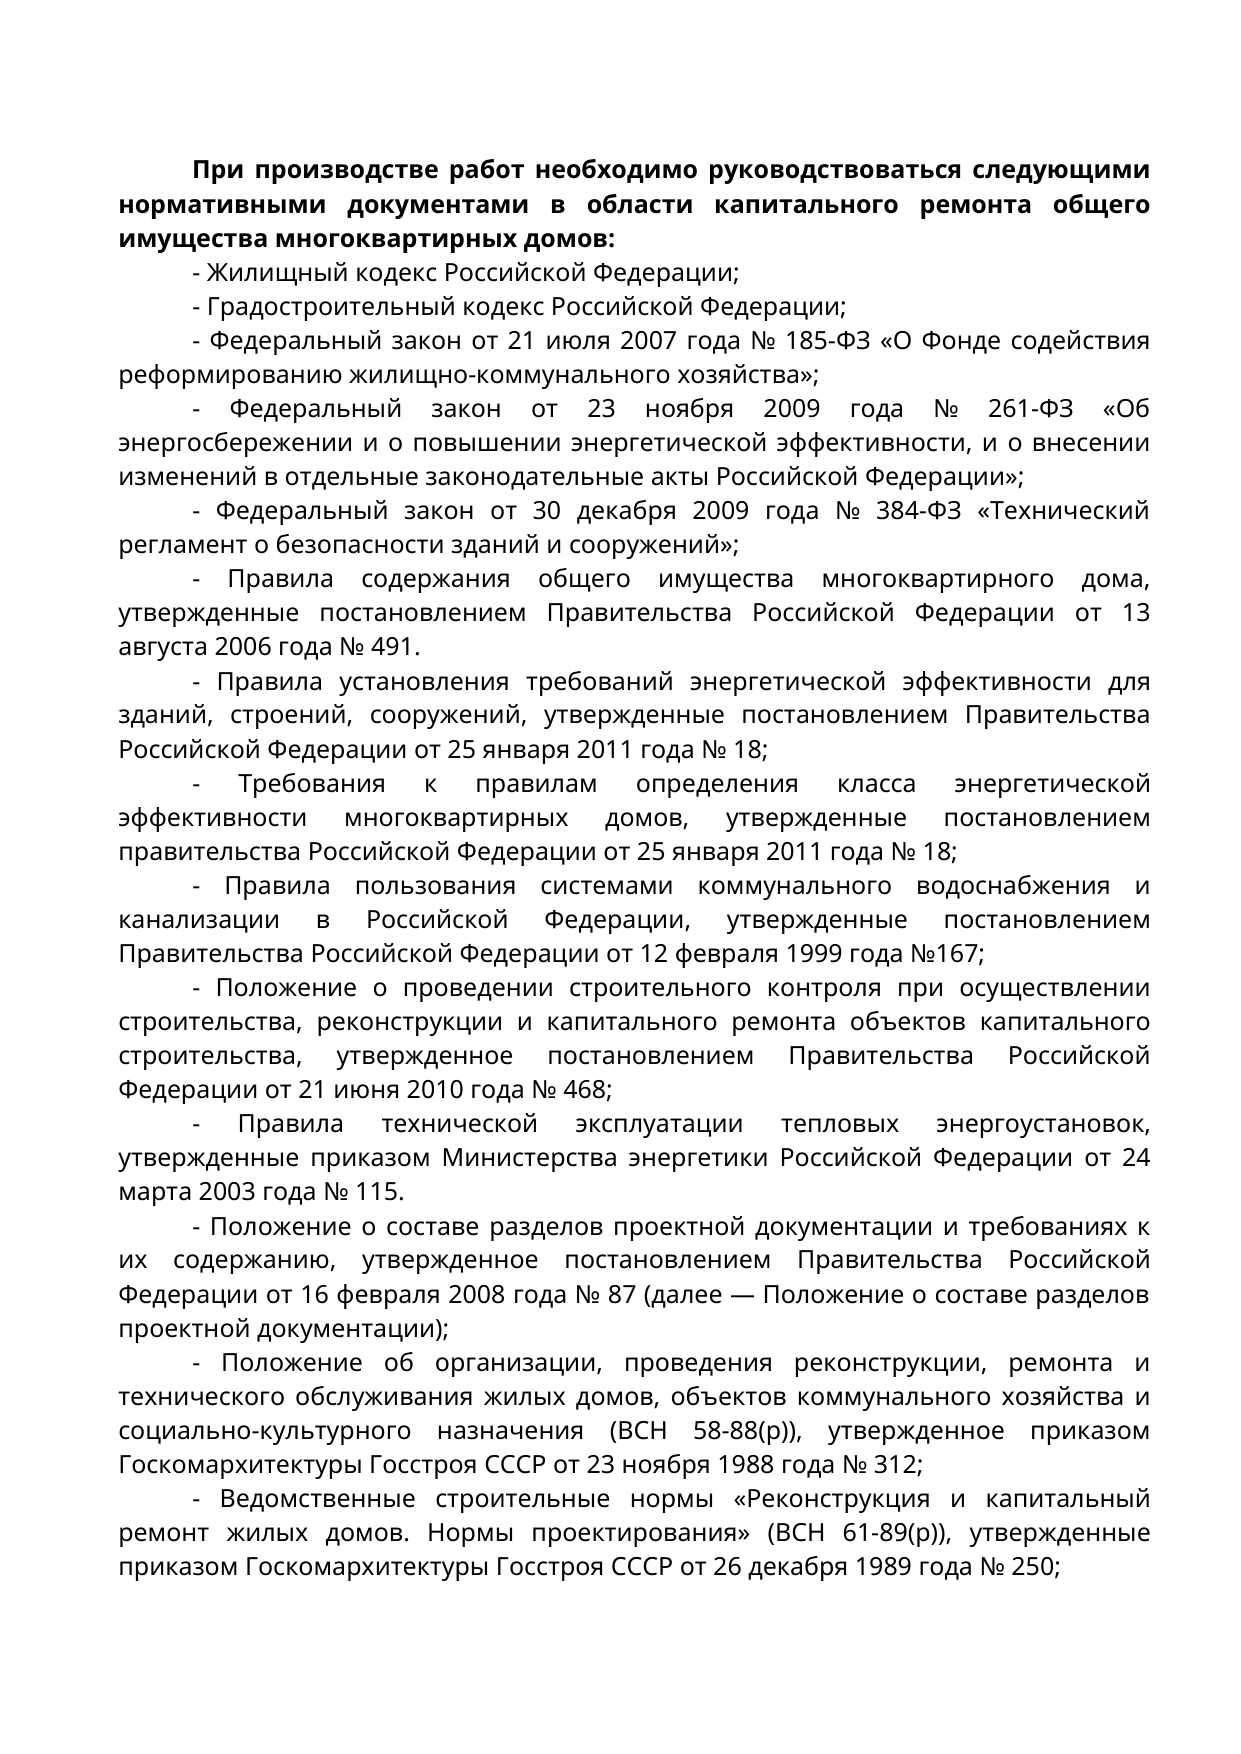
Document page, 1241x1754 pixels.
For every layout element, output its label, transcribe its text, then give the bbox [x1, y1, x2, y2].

text - Положение о составе разделов проектной документации и требованиях к их содержанию, утвержденное постановлением Правительства Российской Федерации от 16 февраля 2008 года № 87 (далее — Положение о составе разделов проектной документации); [118, 1208, 1152, 1344]
text - Правила технической эксплуатации тепловых энергоустановок, утвержденные приказом Министерства энергетики Российской Федерации от 24 марта 2003 года № 115. [118, 1106, 1152, 1208]
text - Положение об организации, проведения реконструкции, ремонта и технического обслуживания жилых домов, объектов коммунального хозяйства и социально-культурного назначения (ВСН 58-88(р)), утвержденное приказом Госкомархитектуры Госстроя СССР от 23 ноября 1988 года № 312; [118, 1344, 1152, 1481]
text - Требования к правилам определения класса энергетической эффективности многоквартирных домов, утвержденные постановлением правительства Российской Федерации от 25 января 2011 года № 18; [118, 765, 1152, 867]
text - Федеральный закон от 30 декабря 2009 года № 384-ФЗ «Технический регламент о безопасности зданий и сооружений»; [118, 493, 1152, 561]
text - Правила установления требований энергетической эффективности для зданий, строений, сооружений, утвержденные постановлением Правительства Российской Федерации от 25 января 2011 года № 18; [118, 663, 1152, 765]
text При производстве работ необходимо руководствоваться следующими нормативными документами в области капитального ремонта общего имущества многоквартирных домов: [118, 152, 1152, 254]
text - Федеральный закон от 21 июля 2007 года № 185-ФЗ «О Фонде содействия реформированию жилищно-коммунального хозяйства»; [118, 322, 1152, 391]
text - Федеральный закон от 23 ноября 2009 года № 261-ФЗ «Об энергосбережении и о повышении энергетической эффективности, и о внесении изменений в отдельные законодательные акты Российской Федерации»; [118, 391, 1152, 493]
text - Градостроительный кодекс Российской Федерации; [118, 288, 1152, 322]
text - Правила пользования системами коммунального водоснабжения и канализации в Российской Федерации, утвержденные постановлением Правительства Российской Федерации от 12 февраля 1999 года №167; [118, 867, 1152, 970]
text - Положение о проведении строительного контроля при осуществлении строительства, реконструкции и капитального ремонта объектов капитального строительства, утвержденное постановлением Правительства Российской Федерации от 21 июня 2010 года № 468; [118, 970, 1152, 1106]
text - Ведомственные строительные нормы «Реконструкция и капитальный ремонт жилых домов. Нормы проектирования» (ВСН 61-89(р)), утвержденные приказом Госкомархитектуры Госстроя СССР от 26 декабря 1989 года № 250; [118, 1481, 1152, 1583]
text - Правила содержания общего имущества многоквартирного дома, утвержденные постановлением Правительства Российской Федерации от 13 августа 2006 года № 491. [118, 561, 1152, 663]
text - Жилищный кодекс Российской Федерации; [118, 254, 1152, 288]
